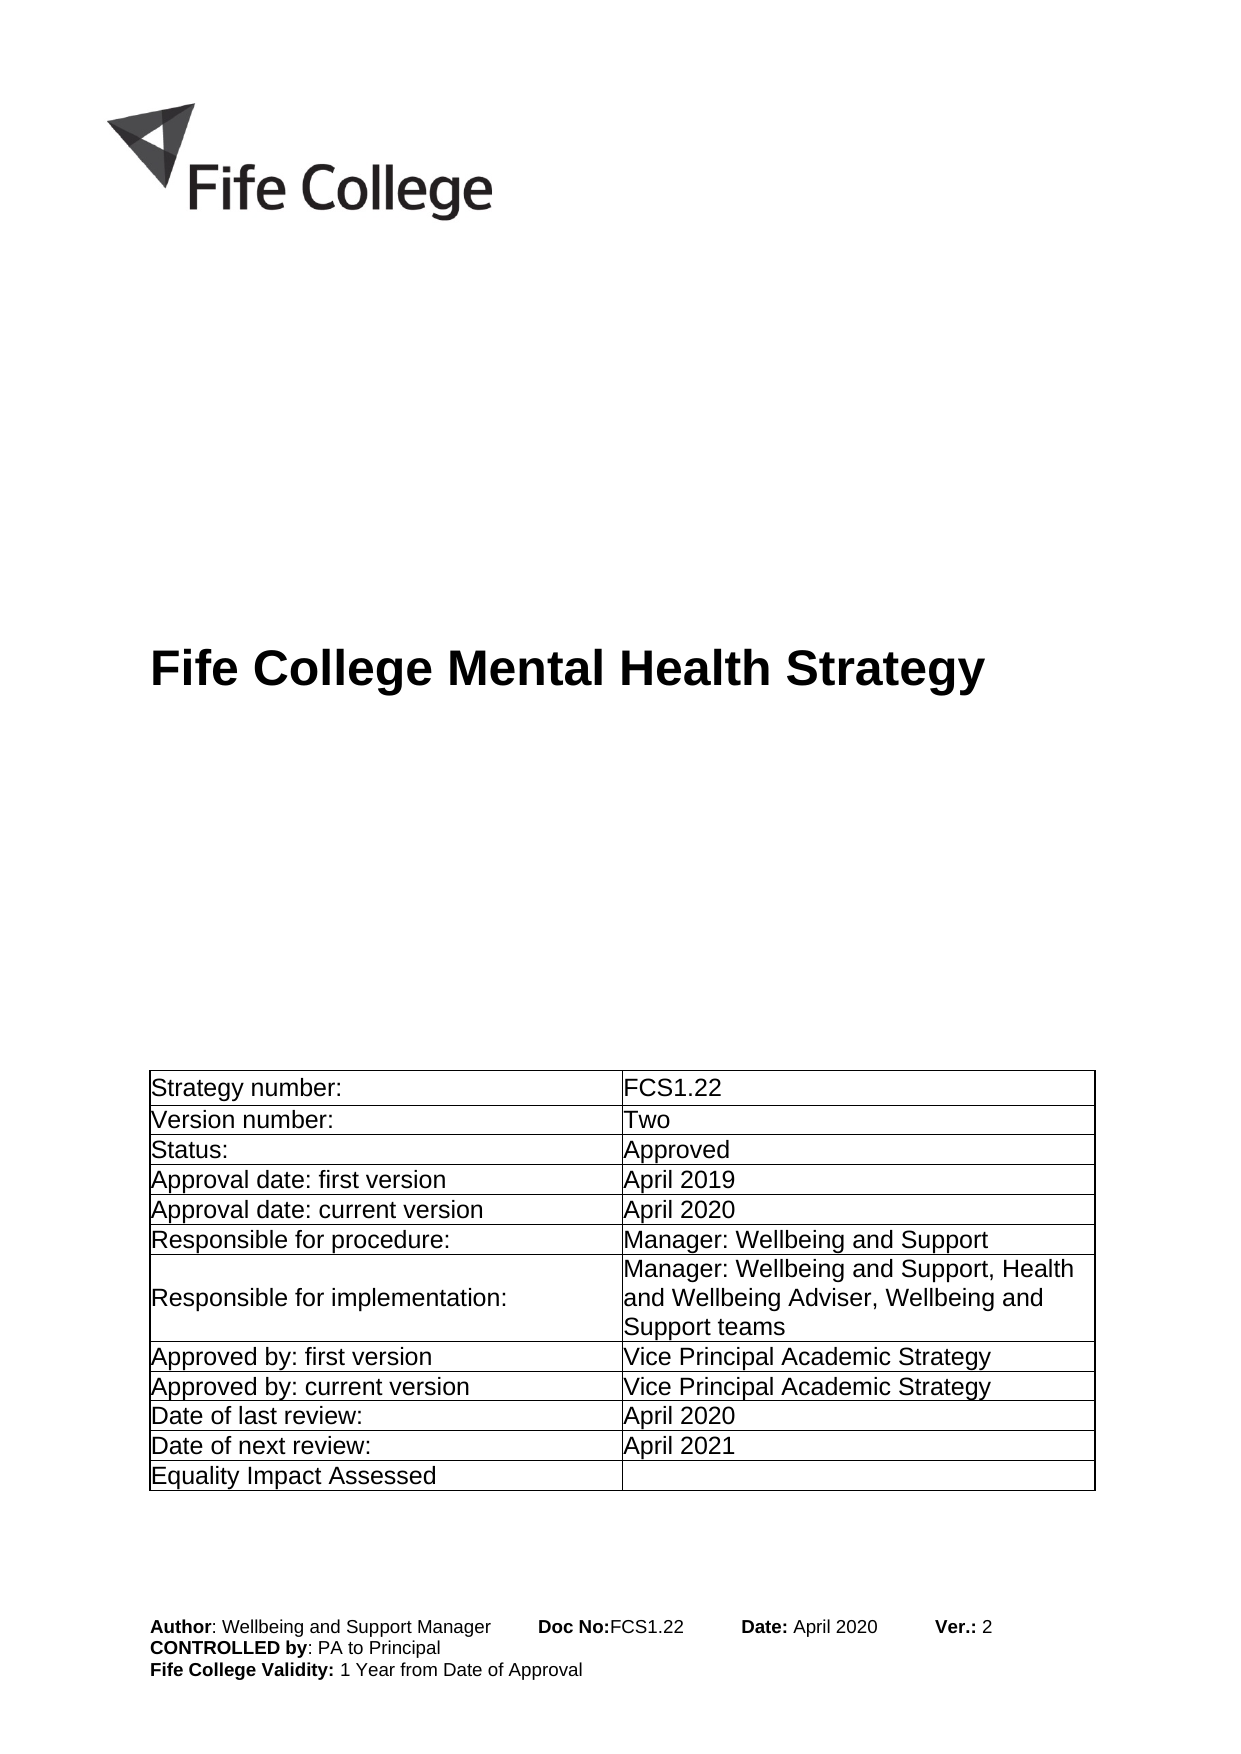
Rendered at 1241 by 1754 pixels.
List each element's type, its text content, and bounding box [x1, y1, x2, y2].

table_cell Version number: [151, 1106, 622, 1134]
table_cell Status: [151, 1135, 622, 1164]
table_cell [623, 1461, 1094, 1490]
table_cell Date of last review: [151, 1401, 622, 1430]
table_cell Responsible for implementation: [151, 1255, 622, 1341]
table_cell Approval date: first version [151, 1165, 622, 1194]
table_cell Equality Impact Assessed [151, 1461, 622, 1490]
table_cell Approved [623, 1135, 1094, 1164]
table_cell Date of next review: [151, 1431, 622, 1460]
picture [92, 96, 505, 225]
table_cell Approved by: current version [151, 1372, 622, 1400]
table_cell Manager: Wellbeing and Support [623, 1225, 1094, 1253]
table_header FCS1.22 [623, 1071, 1094, 1104]
table_cell Two [623, 1106, 1094, 1134]
table_cell Manager: Wellbeing and Support, Health and Wellbeing Adviser, Wellbeing and Support teams [623, 1255, 1094, 1341]
table_cell April 2020 [623, 1195, 1094, 1224]
table_cell Approved by: first version [151, 1342, 622, 1371]
table_cell April 2019 [623, 1165, 1094, 1194]
table_cell Responsible for procedure: [151, 1225, 622, 1253]
table_cell April 2020 [623, 1401, 1094, 1430]
table_cell Vice Principal Academic Strategy [623, 1342, 1094, 1371]
table_cell Vice Principal Academic Strategy [623, 1372, 1094, 1400]
table_cell Approval date: current version [151, 1195, 622, 1224]
table_cell April 2021 [623, 1431, 1094, 1460]
table_header Strategy number: [151, 1071, 622, 1104]
text Fife College Mental Health Strategy [150, 639, 1090, 696]
